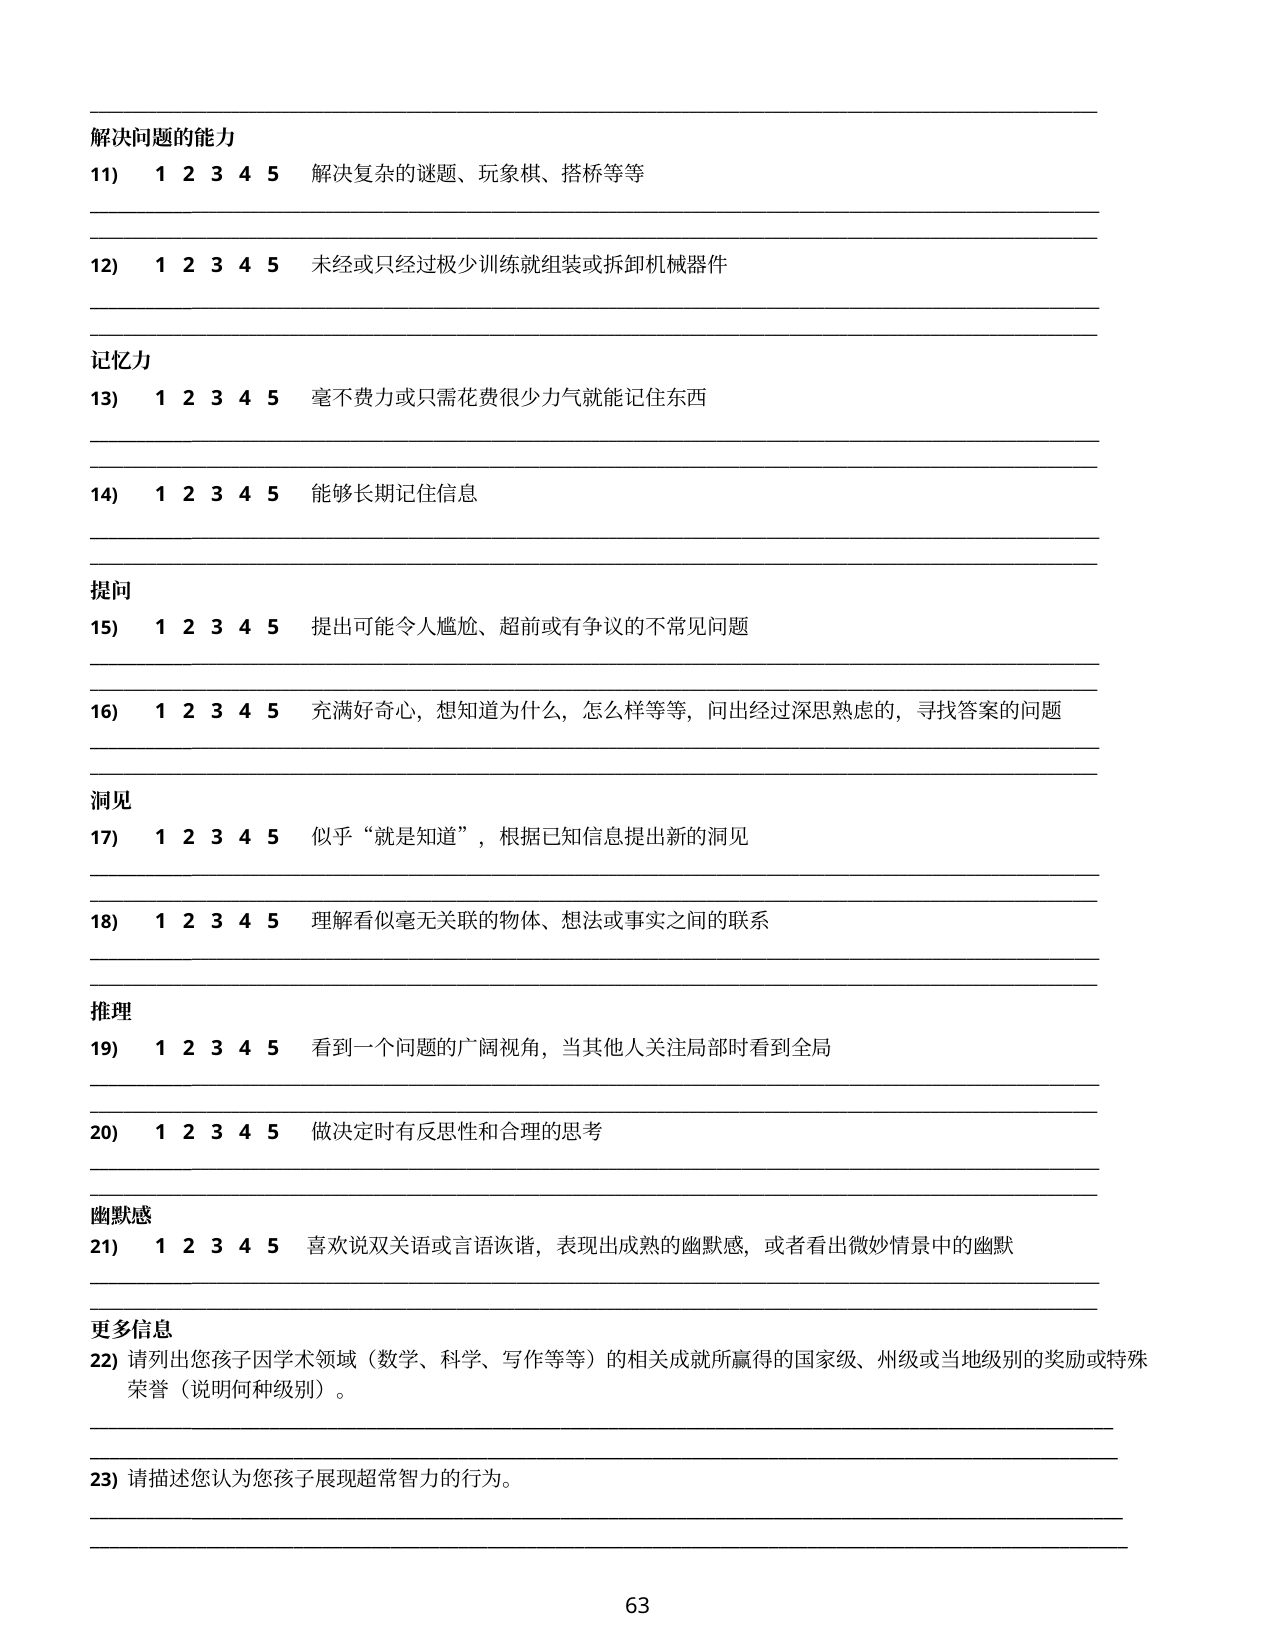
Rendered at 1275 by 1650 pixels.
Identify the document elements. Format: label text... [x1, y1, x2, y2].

list 1 2 3 4 5 能够长期记住信息 [90, 477, 1185, 508]
list 1 2 3 4 5 似乎“就是知道”，根据已知信息提出新的洞见 [90, 821, 1185, 851]
text 幽默感 [90, 1199, 1185, 1229]
text ________________________________________________________________________________________________________________________ [90, 851, 1233, 879]
list 1 2 3 4 5 看到一个问题的广阔视角，当其他人关注局部时看到全局 [90, 1031, 1185, 1061]
text _________________________________________________________________________________________________________________________ [90, 1090, 1233, 1115]
text ___________________________________________________________________________________________________________ [90, 1522, 1185, 1552]
text __________________________________________________________________________________________________________ [90, 1403, 1185, 1433]
text 记忆力 [90, 345, 1185, 375]
text _________________________________________________________________________________________________________________________ [90, 542, 1233, 568]
text _________________________________________________________________________________________________________________________ [90, 446, 1233, 471]
list 1 2 3 4 5 充满好奇心，想知道为什么，怎么样等等，问出经过深思熟虑的，寻找答案的问题 [90, 694, 1185, 724]
list 1 2 3 4 5 毫不费力或只需花费很少力气就能记住东西 [90, 381, 1185, 411]
text _________________________________________________________________________________________________________________________ [90, 216, 1233, 242]
text _________________________________________________________________________________________________________________________ [90, 753, 1233, 778]
list 请列出您孩子因学术领域（数学、科学、写作等等）的相关成就所赢得的国家级、州级或当地级别的奖励或特殊荣誉（说明何种级别）。 [90, 1343, 1159, 1403]
text ___________________________________________________________________________________________________________ [90, 1492, 1185, 1522]
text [90, 90, 1233, 116]
text _________________________________________________________________________________________________________________________ [90, 313, 1233, 338]
list 1 2 3 4 5 喜欢说双关语或言语诙谐，表现出成熟的幽默感，或者看出微妙情景中的幽默 [90, 1229, 1095, 1259]
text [90, 188, 1233, 216]
text 解决问题的能力 [90, 122, 1185, 152]
text ________________________________________________________________________________________________________________________ [90, 935, 1233, 963]
text 洞见 [90, 784, 1185, 814]
text _________________________________________________________________________________________________________________________ [90, 1288, 1233, 1313]
text ________________________________________________________________________________________________________________________ [90, 417, 1233, 446]
text ________________________________________________________________________________________________________________________ [90, 1145, 1233, 1174]
text _________________________________________________________________________________________________________________________ [90, 1174, 1233, 1199]
text ________________________________________________________________________________________________________________________ [90, 640, 1233, 669]
text _________________________________________________________________________________________________________________________ [90, 669, 1233, 694]
list 1 2 3 4 5 解决复杂的谜题、玩象棋、搭桥等等 [90, 158, 1185, 188]
text _________________________________________________________________________________________________________________________ [90, 963, 1233, 989]
text ________________________________________________________________________________________________________________________ [90, 1259, 1233, 1288]
list 1 2 3 4 5 理解看似毫无关联的物体、想法或事实之间的联系 [90, 905, 1185, 935]
list 1 2 3 4 5 做决定时有反思性和合理的思考 [90, 1115, 1185, 1145]
text ________________________________________________________________________________________________________________________ [90, 514, 1233, 542]
text ________________________________________________________________________________________________________________________ [90, 1061, 1233, 1090]
text __________________________________________________________________________________________________________ [90, 1433, 1185, 1463]
text 提问 [90, 574, 1185, 604]
text 更多信息 [90, 1313, 1185, 1343]
text ________________________________________________________________________________________________________________________ [90, 284, 1233, 313]
text _________________________________________________________________________________________________________________________ [90, 879, 1233, 905]
list 请描述您认为您孩子展现超常智力的行为。 [90, 1463, 1185, 1492]
list 1 2 3 4 5 未经或只经过极少训练就组装或拆卸机械器件 [90, 248, 1185, 278]
text 推理 [90, 995, 1185, 1025]
text ________________________________________________________________________________________________________________________ [90, 724, 1233, 753]
list 1 2 3 4 5 提出可能令人尴尬、超前或有争议的不常见问题 [90, 610, 1185, 640]
